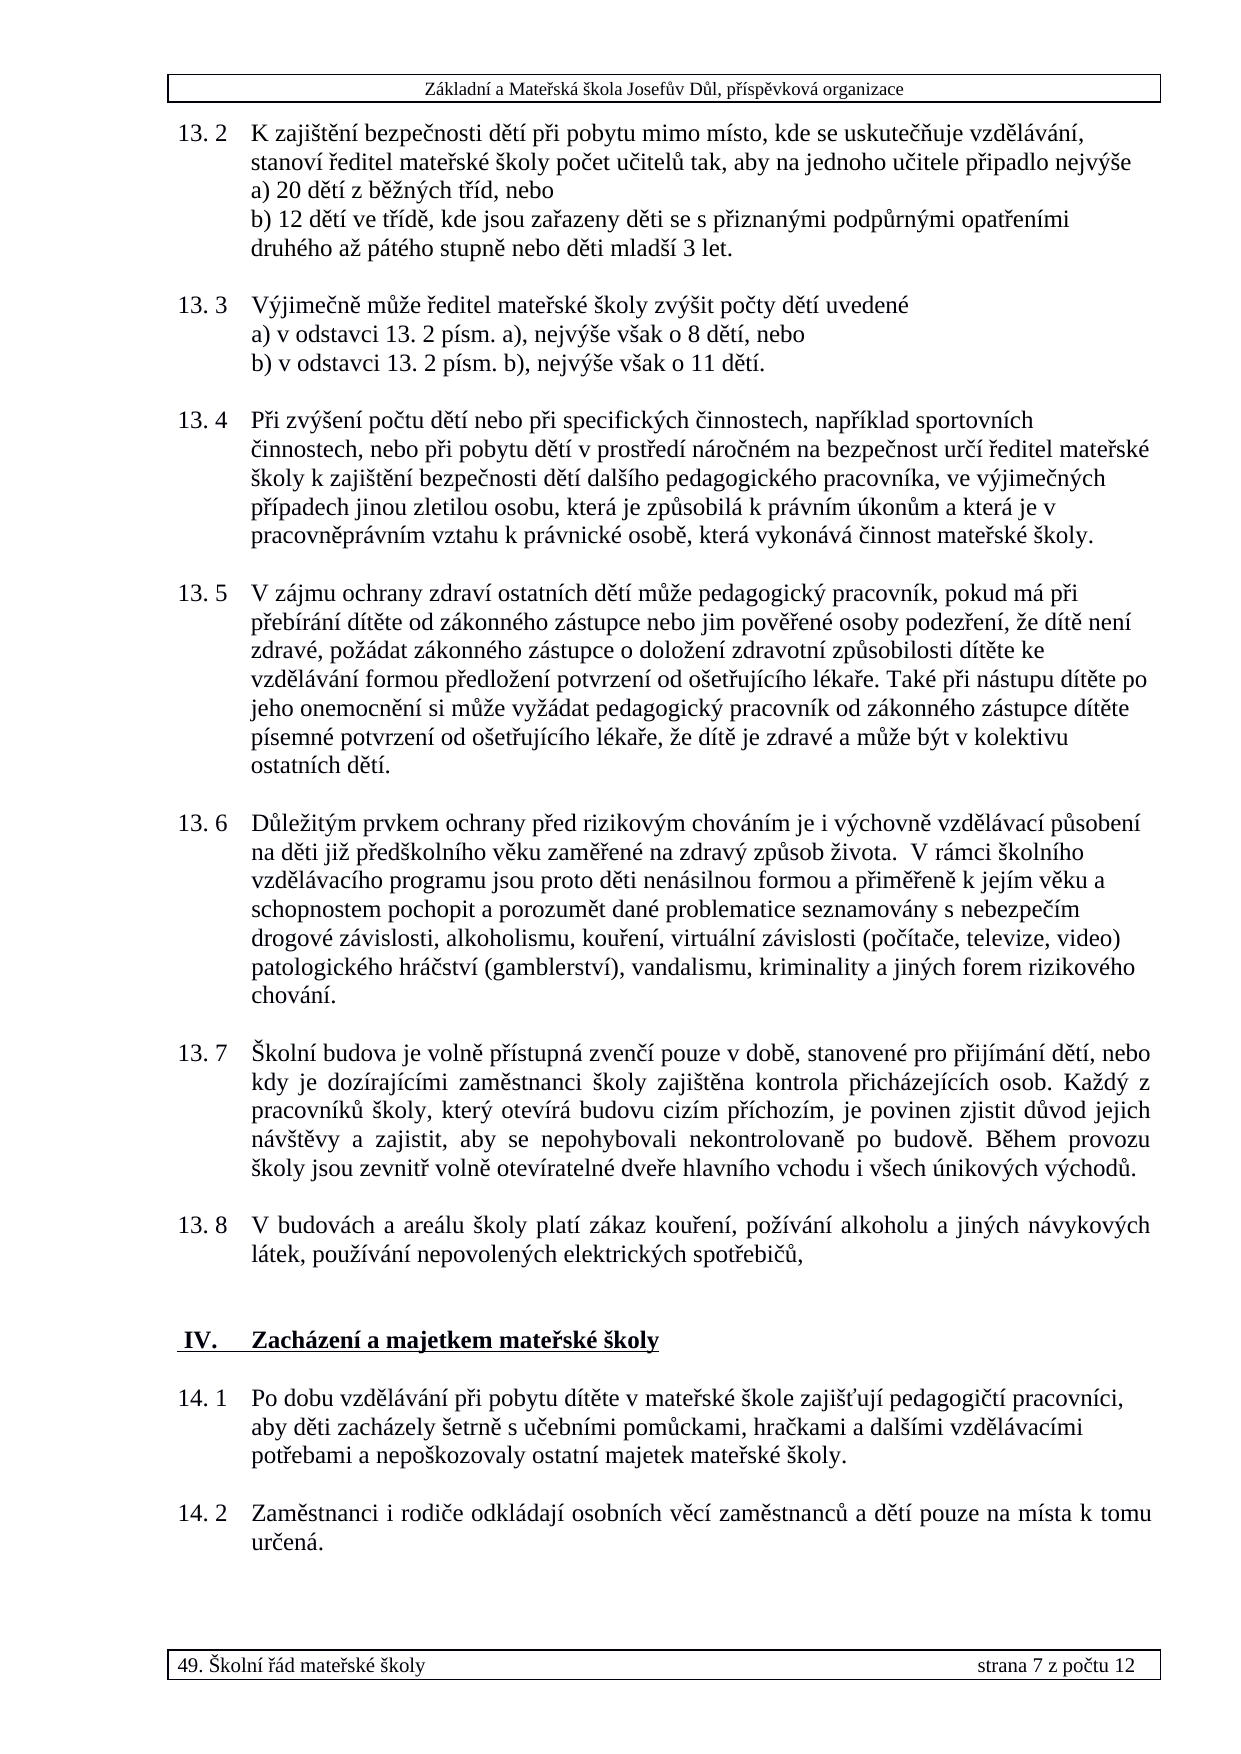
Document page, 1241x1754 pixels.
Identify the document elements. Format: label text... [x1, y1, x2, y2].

text b) 12 dětí ve třídě, kde jsou zařazeny děti se s přiznanými podpůrnými opatřeními druhého až pátého stupně nebo děti mladší 3 let. [251, 204, 1152, 262]
text b) v odstavci 13. 2 písm. b), nejvýše však o 11 dětí. [177, 348, 1152, 377]
text 13. 4 Při zvýšení počtu dětí nebo při specifických činnostech, například sportovních činnostech, nebo při pobytu dětí v prostředí náročném na bezpečnost určí ředitel mateřské školy k zajištění bezpečnosti dětí dalšího pedagogického pracovníka, ve výjimečných případech jinou zletilou osobu, která je způsobilá k právním úkonům a která je v pracovněprávním vztahu k právnické osobě, která vykonává činnost mateřské školy. [177, 406, 1152, 549]
text 13. 8 V budovách a areálu školy platí zákaz kouření, požívání alkoholu a jiných návykových látek, používání nepovolených elektrických spotřebičů, [177, 1211, 1152, 1268]
text 14. 2 Zaměstnanci i rodiče odkládají osobních věcí zaměstnanců a dětí pouze na místa k tomu určená. [177, 1498, 1152, 1556]
text 14. 1 Po dobu vzdělávání při pobytu dítěte v mateřské škole zajišťují pedagogičtí pracovníci, aby děti zacházely šetrně s učebními pomůckami, hračkami a dalšími vzdělávacími potřebami a nepoškozovaly ostatní majetek mateřské školy. [177, 1383, 1152, 1469]
text 13. 3 Výjimečně může ředitel mateřské školy zvýšit počty dětí uvedené [177, 291, 1152, 319]
text 13. 7 Školní budova je volně přístupná zvenčí pouze v době, stanovené pro přijímání dětí, nebo kdy je dozírajícími zaměstnanci školy zajištěna kontrola přicházejících osob. Každý z pracovníků školy, který otevírá budovu cizím příchozím, je povinen zjistit důvod jejich návštěvy a zajistit, aby se nepohybovali nekontrolovaně po budově. Během provozu školy jsou zevnitř volně otevíratelné dveře hlavního vchodu i všech únikových východů. [177, 1038, 1152, 1182]
text a) 20 dětí z běžných tříd, nebo [177, 176, 1152, 204]
text a) v odstavci 13. 2 písm. a), nejvýše však o 8 dětí, nebo [177, 319, 1152, 348]
text 13. 5 V zájmu ochrany zdraví ostatních dětí může pedagogický pracovník, pokud má při přebírání dítěte od zákonného zástupce nebo jim pověřené osoby podezření, že dítě není zdravé, požádat zákonného zástupce o doložení zdravotní způsobilosti dítěte ke vzdělávání formou předložení potvrzení od ošetřujícího lékaře. Také při nástupu dítěte po jeho onemocnění si může vyžádat pedagogický pracovník od zákonného zástupce dítěte písemné potvrzení od ošetřujícího lékaře, že dítě je zdravé a může být v kolektivu ostatních dětí. [177, 578, 1152, 779]
text 13. 2 K zajištění bezpečnosti dětí při pobytu mimo místo, kde se uskutečňuje vzdělávání, stanoví ředitel mateřské školy počet učitelů tak, aby na jednoho učitele připadlo nejvýše [177, 118, 1152, 176]
text IV. Zacházení a majetkem mateřské školy [177, 1326, 1152, 1354]
text 13. 6 Důležitým prvkem ochrany před rizikovým chováním je i výchovně vzdělávací působení na děti již předškolního věku zaměřené na zdravý způsob života. V rámci školního vzdělávacího programu jsou proto děti nenásilnou formou a přiměřeně k jejím věku a schopnostem pochopit a porozumět dané problematice seznamovány s nebezpečím drogové závislosti, alkoholismu, kouření, virtuální závislosti (počítače, televize, video) patologického hráčství (gamblerství), vandalismu, kriminality a jiných forem rizikového chování. [177, 808, 1152, 1009]
